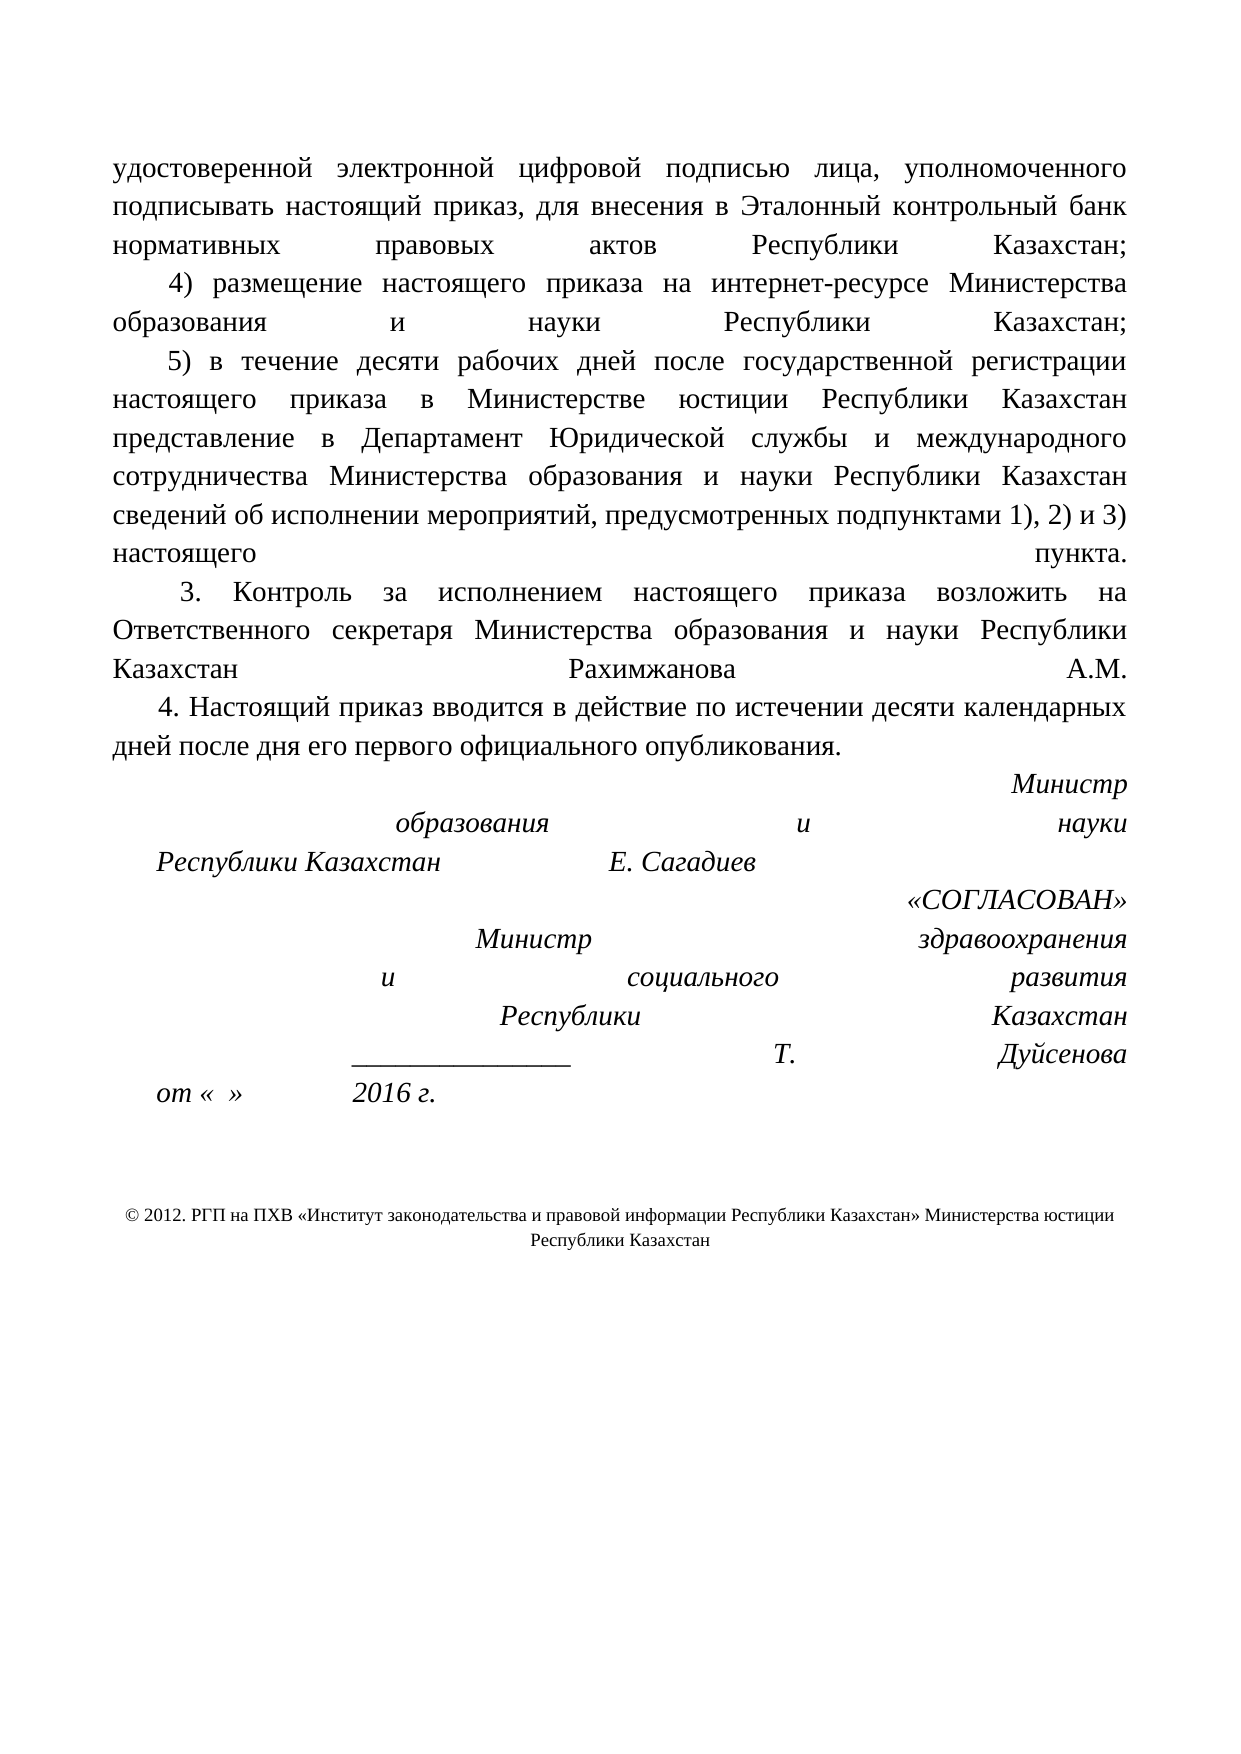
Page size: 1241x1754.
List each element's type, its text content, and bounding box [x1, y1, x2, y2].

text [112, 150, 1128, 762]
text Министр образования и науки Республики Казахстан Е. Сагадиев [112, 767, 1128, 877]
text «СОГЛАСОВАН» Министр здравоохранения и социального развития Республики Казахстан _______________ Т. Дуйсенова от « » 2016 г. [112, 882, 1128, 1108]
text © 2012. РГП на ПХВ «Институт законодательства и правовой информации Республики Казахстан» Министерства юстиции Республики Казахстан [112, 1204, 1128, 1251]
